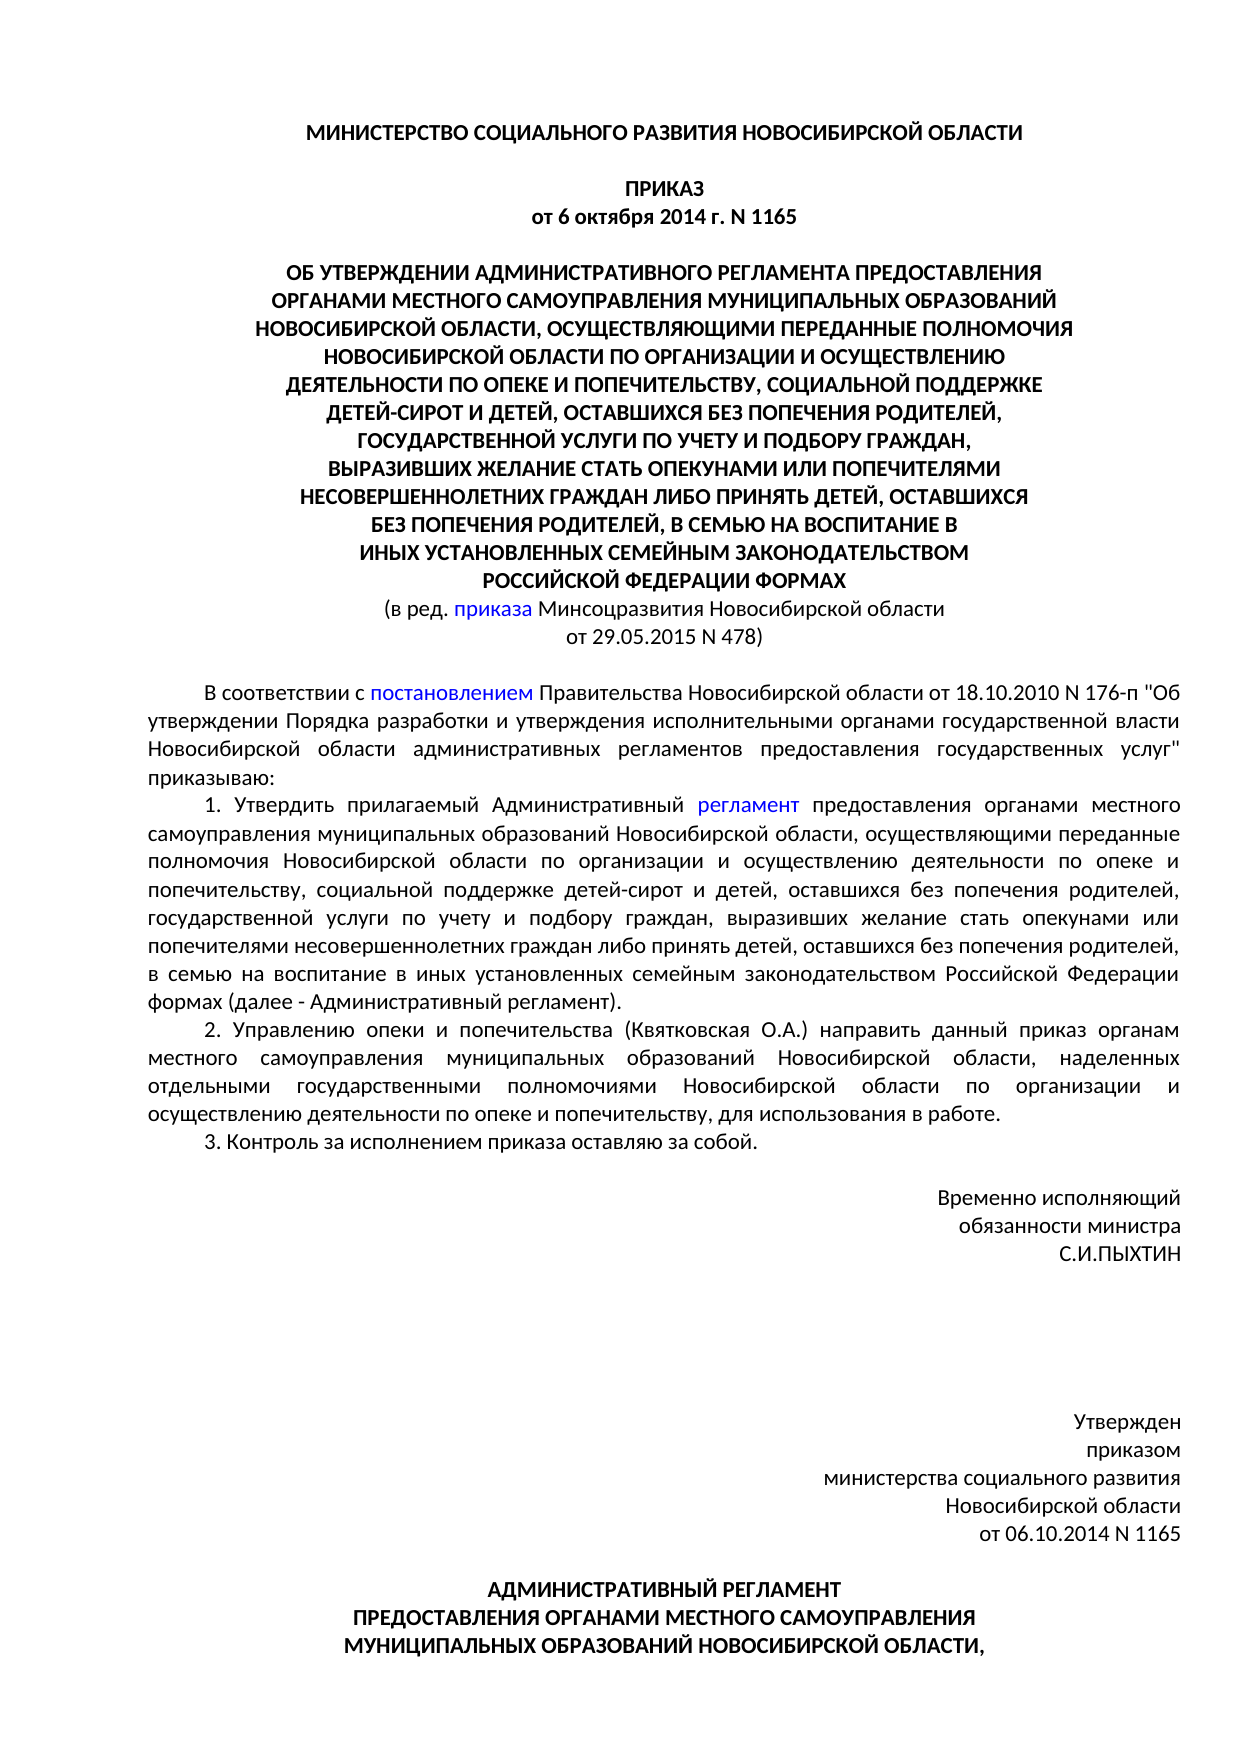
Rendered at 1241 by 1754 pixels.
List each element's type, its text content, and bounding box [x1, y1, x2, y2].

text Новосибирской области [148, 1491, 1181, 1519]
title ДЕТЕЙ-СИРОТ И ДЕТЕЙ, ОСТАВШИХСЯ БЕЗ ПОПЕЧЕНИЯ РОДИТЕЛЕЙ, [148, 398, 1181, 426]
text 1. Утвердить прилагаемый Административный регламент предоставления органами местного самоуправления муниципальных образований Новосибирской области, осуществляющими переданные полномочия Новосибирской области по организации и осуществлению деятельности по опеке и попечительству, социальной поддержке детей-сирот и детей, оставшихся без попечения родителей, государственной услуги по учету и подбору граждан, выразивших желание стать опекунами или попечителями несовершеннолетних граждан либо принять детей, оставшихся без попечения родителей, в семью на воспитание в иных установленных семейным законодательством Российской Федерации формах (далее - Административный регламент). [148, 791, 1181, 1015]
text С.И.ПЫХТИН [148, 1239, 1181, 1267]
title ГОСУДАРСТВЕННОЙ УСЛУГИ ПО УЧЕТУ И ПОДБОРУ ГРАЖДАН, [148, 426, 1181, 454]
text министерства социального развития [148, 1463, 1181, 1491]
title МУНИЦИПАЛЬНЫХ ОБРАЗОВАНИЙ НОВОСИБИРСКОЙ ОБЛАСТИ, [148, 1631, 1181, 1659]
title РОССИЙСКОЙ ФЕДЕРАЦИИ ФОРМАХ [148, 566, 1181, 594]
text приказом [148, 1435, 1181, 1463]
title ВЫРАЗИВШИХ ЖЕЛАНИЕ СТАТЬ ОПЕКУНАМИ ИЛИ ПОПЕЧИТЕЛЯМИ [148, 454, 1181, 482]
title от 6 октября 2014 г. N 1165 [148, 202, 1181, 230]
title МИНИСТЕРСТВО СОЦИАЛЬНОГО РАЗВИТИЯ НОВОСИБИРСКОЙ ОБЛАСТИ [148, 118, 1181, 146]
text от 06.10.2014 N 1165 [148, 1519, 1181, 1547]
title ПРИКАЗ [148, 174, 1181, 202]
title АДМИНИСТРАТИВНЫЙ РЕГЛАМЕНТ [148, 1575, 1181, 1603]
text 3. Контроль за исполнением приказа оставляю за собой. [148, 1127, 1181, 1155]
title БЕЗ ПОПЕЧЕНИЯ РОДИТЕЛЕЙ, В СЕМЬЮ НА ВОСПИТАНИЕ В [148, 510, 1181, 538]
title ОБ УТВЕРЖДЕНИИ АДМИНИСТРАТИВНОГО РЕГЛАМЕНТА ПРЕДОСТАВЛЕНИЯ [148, 258, 1181, 286]
text от 29.05.2015 N 478) [148, 622, 1181, 651]
title ДЕЯТЕЛЬНОСТИ ПО ОПЕКЕ И ПОПЕЧИТЕЛЬСТВУ, СОЦИАЛЬНОЙ ПОДДЕРЖКЕ [148, 370, 1181, 398]
text В соответствии с постановлением Правительства Новосибирской области от 18.10.2010 N 176-п "Об утверждении Порядка разработки и утверждения исполнительными органами государственной власти Новосибирской области административных регламентов предоставления государственных услуг" приказываю: [148, 678, 1181, 791]
text обязанности министра [148, 1211, 1181, 1239]
text 2. Управлению опеки и попечительства (Квятковская О.А.) направить данный приказ органам местного самоуправления муниципальных образований Новосибирской области, наделенных отдельными государственными полномочиями Новосибирской области по организации и осуществлению деятельности по опеке и попечительству, для использования в работе. [148, 1015, 1181, 1127]
title НЕСОВЕРШЕННОЛЕТНИХ ГРАЖДАН ЛИБО ПРИНЯТЬ ДЕТЕЙ, ОСТАВШИХСЯ [148, 482, 1181, 510]
title ОРГАНАМИ МЕСТНОГО САМОУПРАВЛЕНИЯ МУНИЦИПАЛЬНЫХ ОБРАЗОВАНИЙ [148, 286, 1181, 314]
text Утвержден [148, 1407, 1181, 1435]
text Временно исполняющий [148, 1183, 1181, 1211]
text (в ред. приказа Минсоцразвития Новосибирской области [148, 594, 1181, 622]
title НОВОСИБИРСКОЙ ОБЛАСТИ ПО ОРГАНИЗАЦИИ И ОСУЩЕСТВЛЕНИЮ [148, 342, 1181, 370]
title НОВОСИБИРСКОЙ ОБЛАСТИ, ОСУЩЕСТВЛЯЮЩИМИ ПЕРЕДАННЫЕ ПОЛНОМОЧИЯ [148, 314, 1181, 342]
title ПРЕДОСТАВЛЕНИЯ ОРГАНАМИ МЕСТНОГО САМОУПРАВЛЕНИЯ [148, 1603, 1181, 1631]
title ИНЫХ УСТАНОВЛЕННЫХ СЕМЕЙНЫМ ЗАКОНОДАТЕЛЬСТВОМ [148, 538, 1181, 566]
